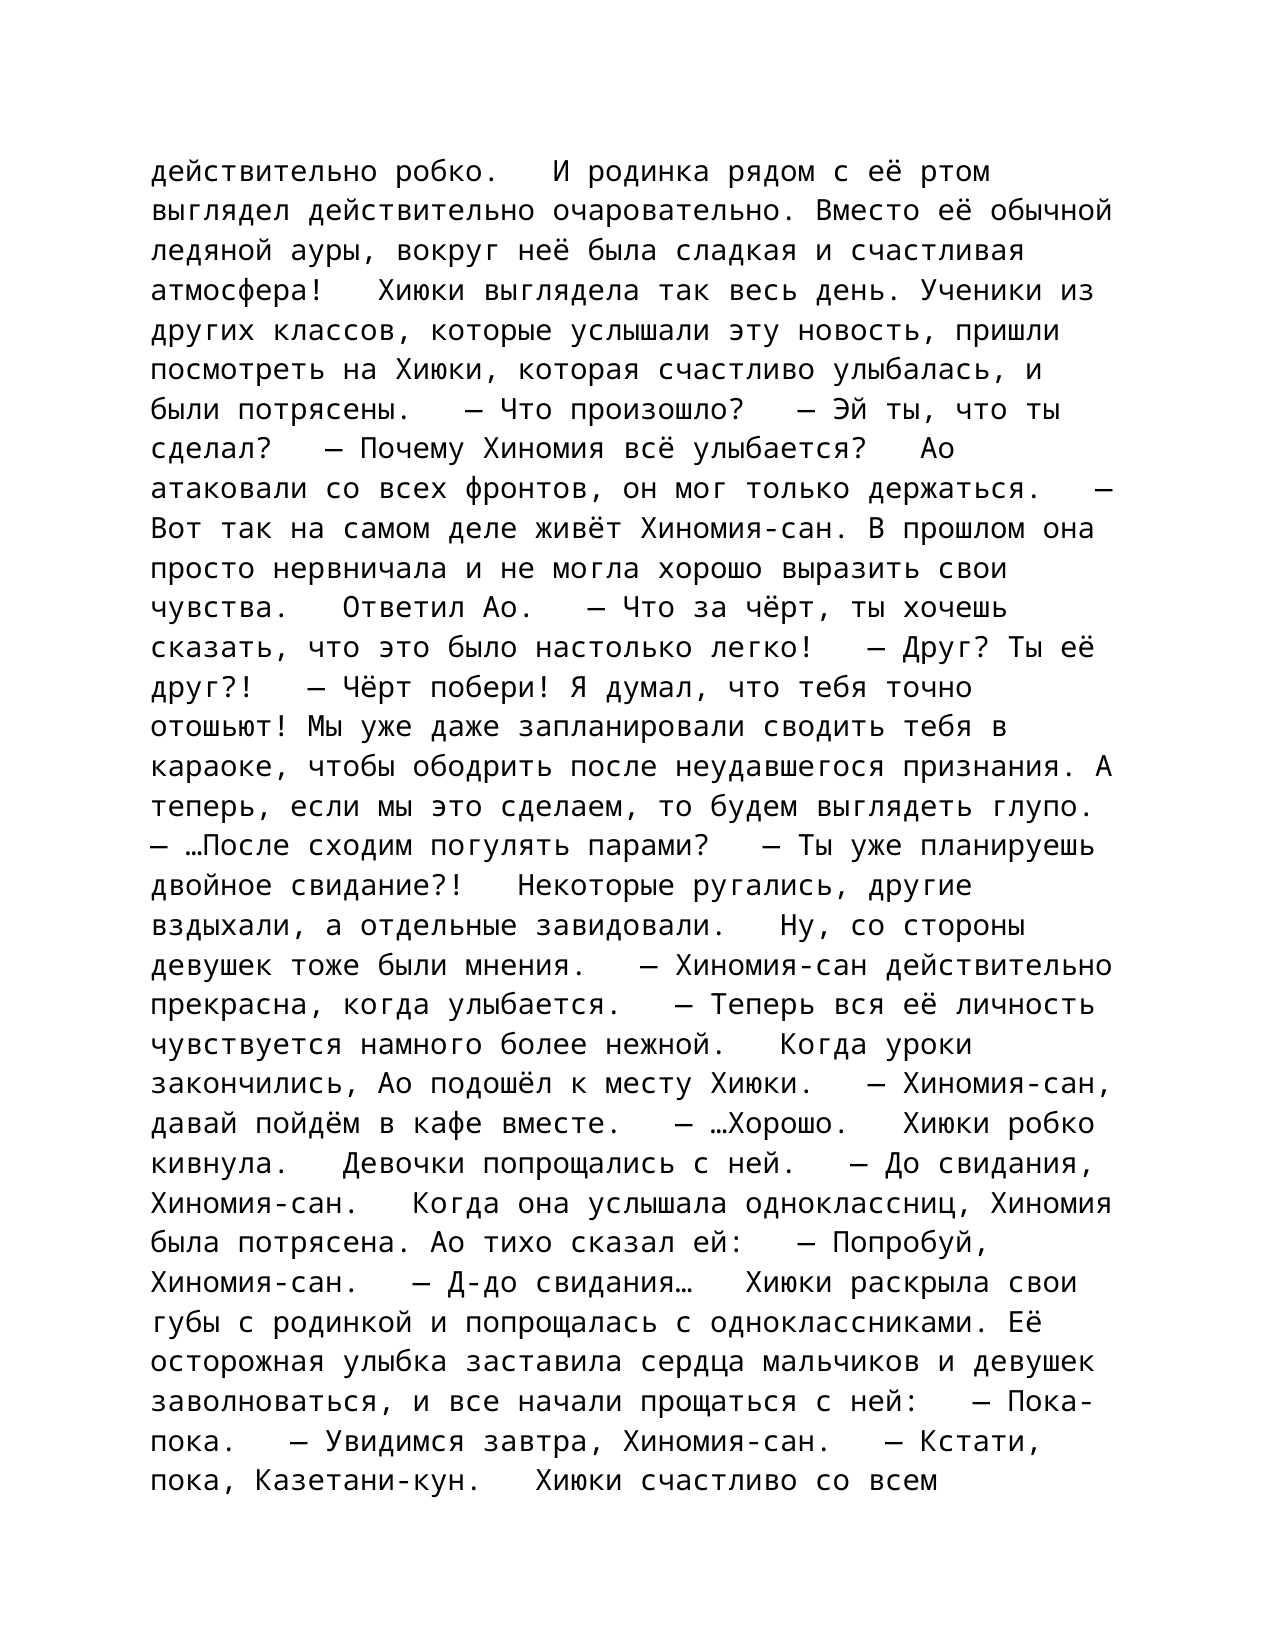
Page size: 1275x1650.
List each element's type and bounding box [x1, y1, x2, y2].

text [150, 150, 1125, 1499]
